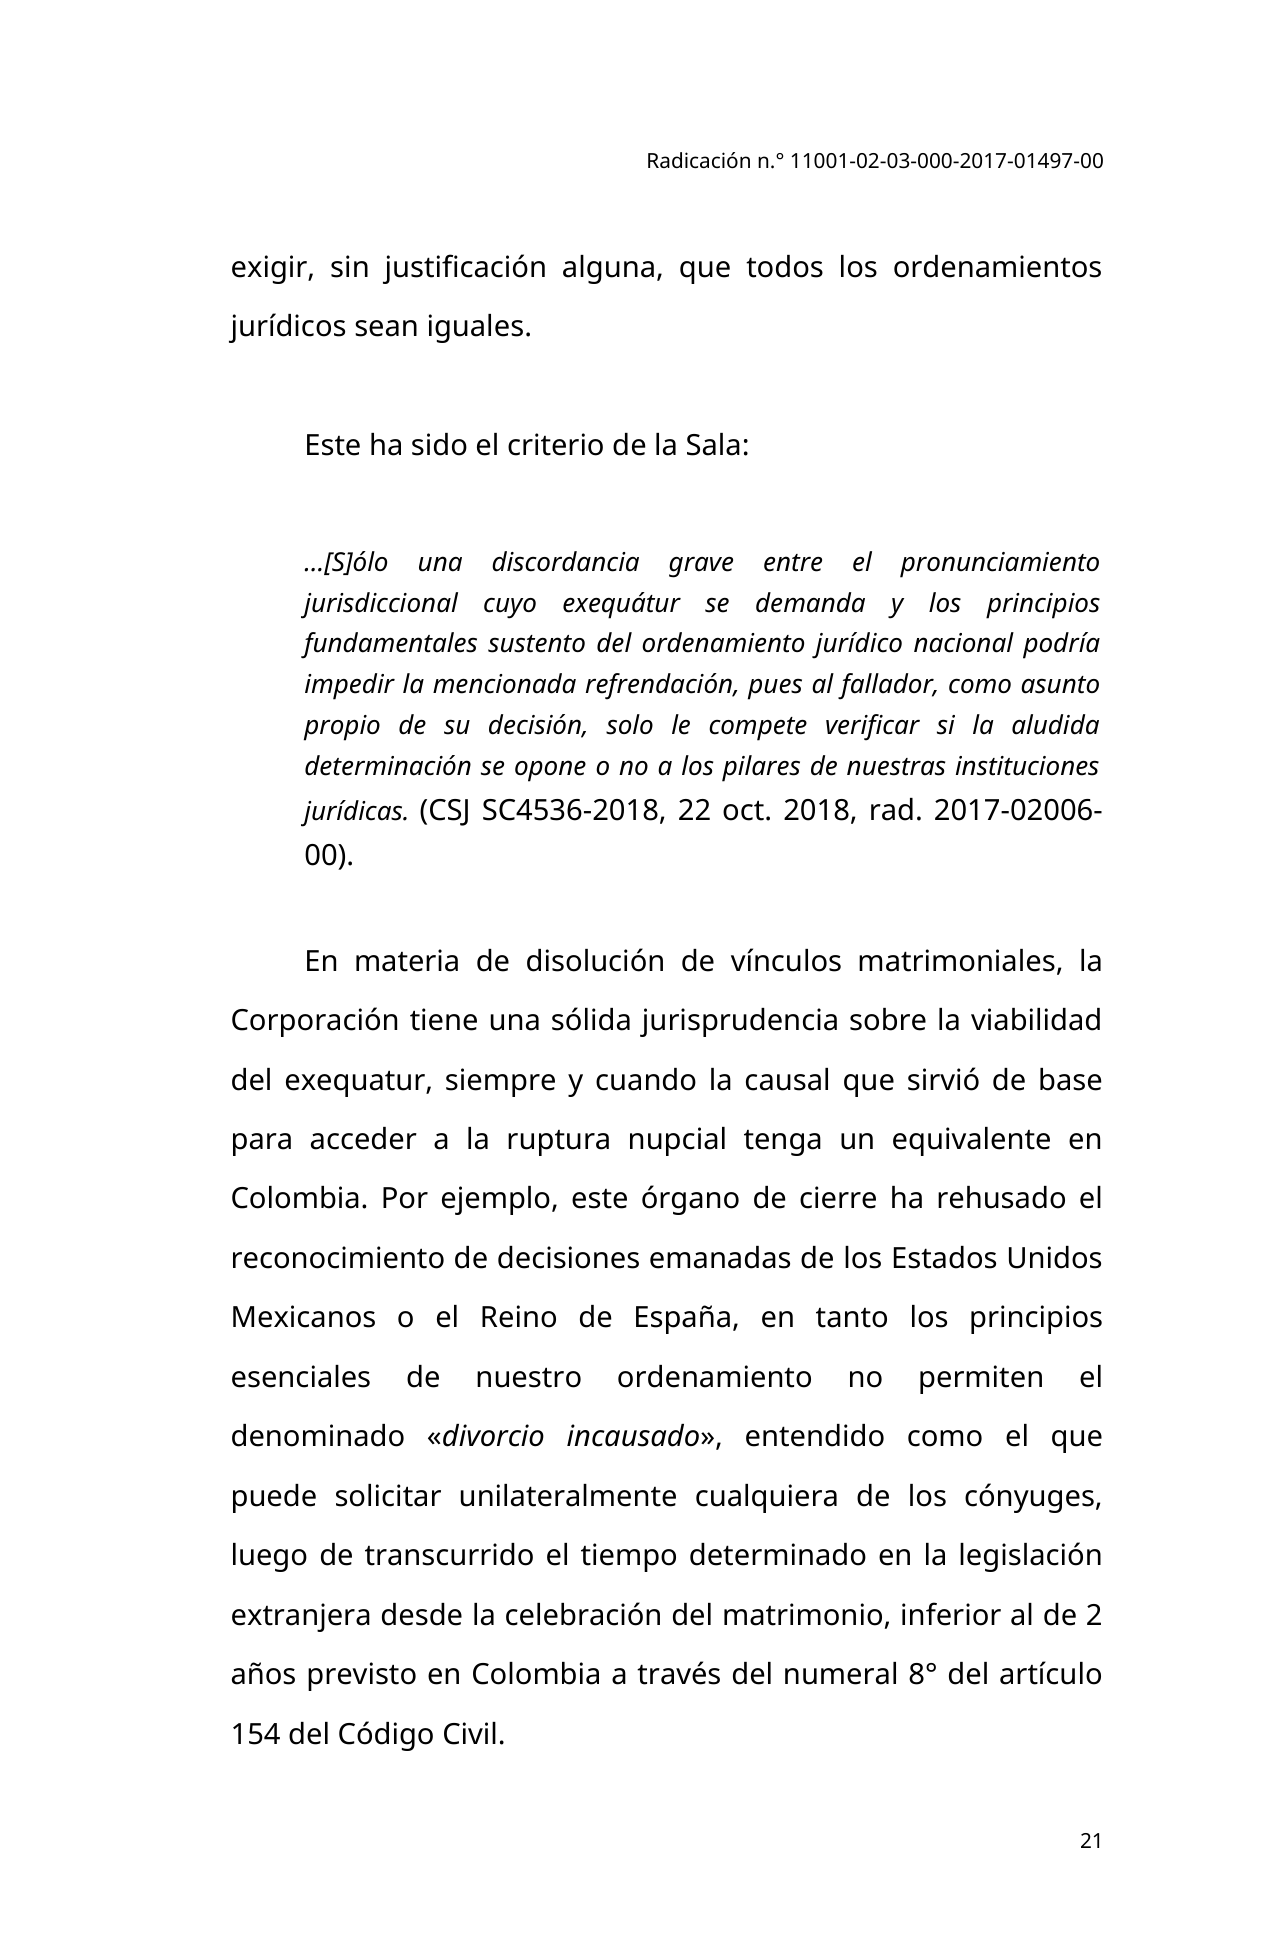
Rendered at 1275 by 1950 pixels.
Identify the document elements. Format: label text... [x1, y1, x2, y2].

text En materia de disolución de vínculos matrimoniales, la Corporación tiene una sólida jurisprudencia sobre la viabilidad del exequatur, siempre y cuando la causal que sirvió de base para acceder a la ruptura nupcial tenga un equivalente en Colombia. Por ejemplo, este órgano de cierre ha rehusado el reconocimiento de decisiones emanadas de los Estados Unidos Mexicanos o el Reino de España, en tanto los principios esenciales de nuestro ordenamiento no permiten el denominado «divorcio incausado», entendido como el que puede solicitar unilateralmente cualquiera de los cónyuges, luego de transcurrido el tiempo determinado en la legislación extranjera desde la celebración del matrimonio, inferior al de 2 años previsto en Colombia a través del numeral 8° del artículo 154 del Código Civil. [230, 940, 1104, 1753]
text …[S]ólo una discordancia grave entre el pronunciamiento jurisdiccional cuyo exequátur se demanda y los principios fundamentales sustento del ordenamiento jurídico nacional podría impedir la mencionada refrendación, pues al fallador, como asunto propio de su decisión, solo le compete verificar si la aludida determinación se opone o no a los pilares de nuestras instituciones jurídicas. (CSJ SC4536-2018, 22 oct. 2018, rad. 2017-02006-00). [304, 543, 1104, 874]
text Este ha sido el criterio de la Sala: [230, 424, 1104, 464]
